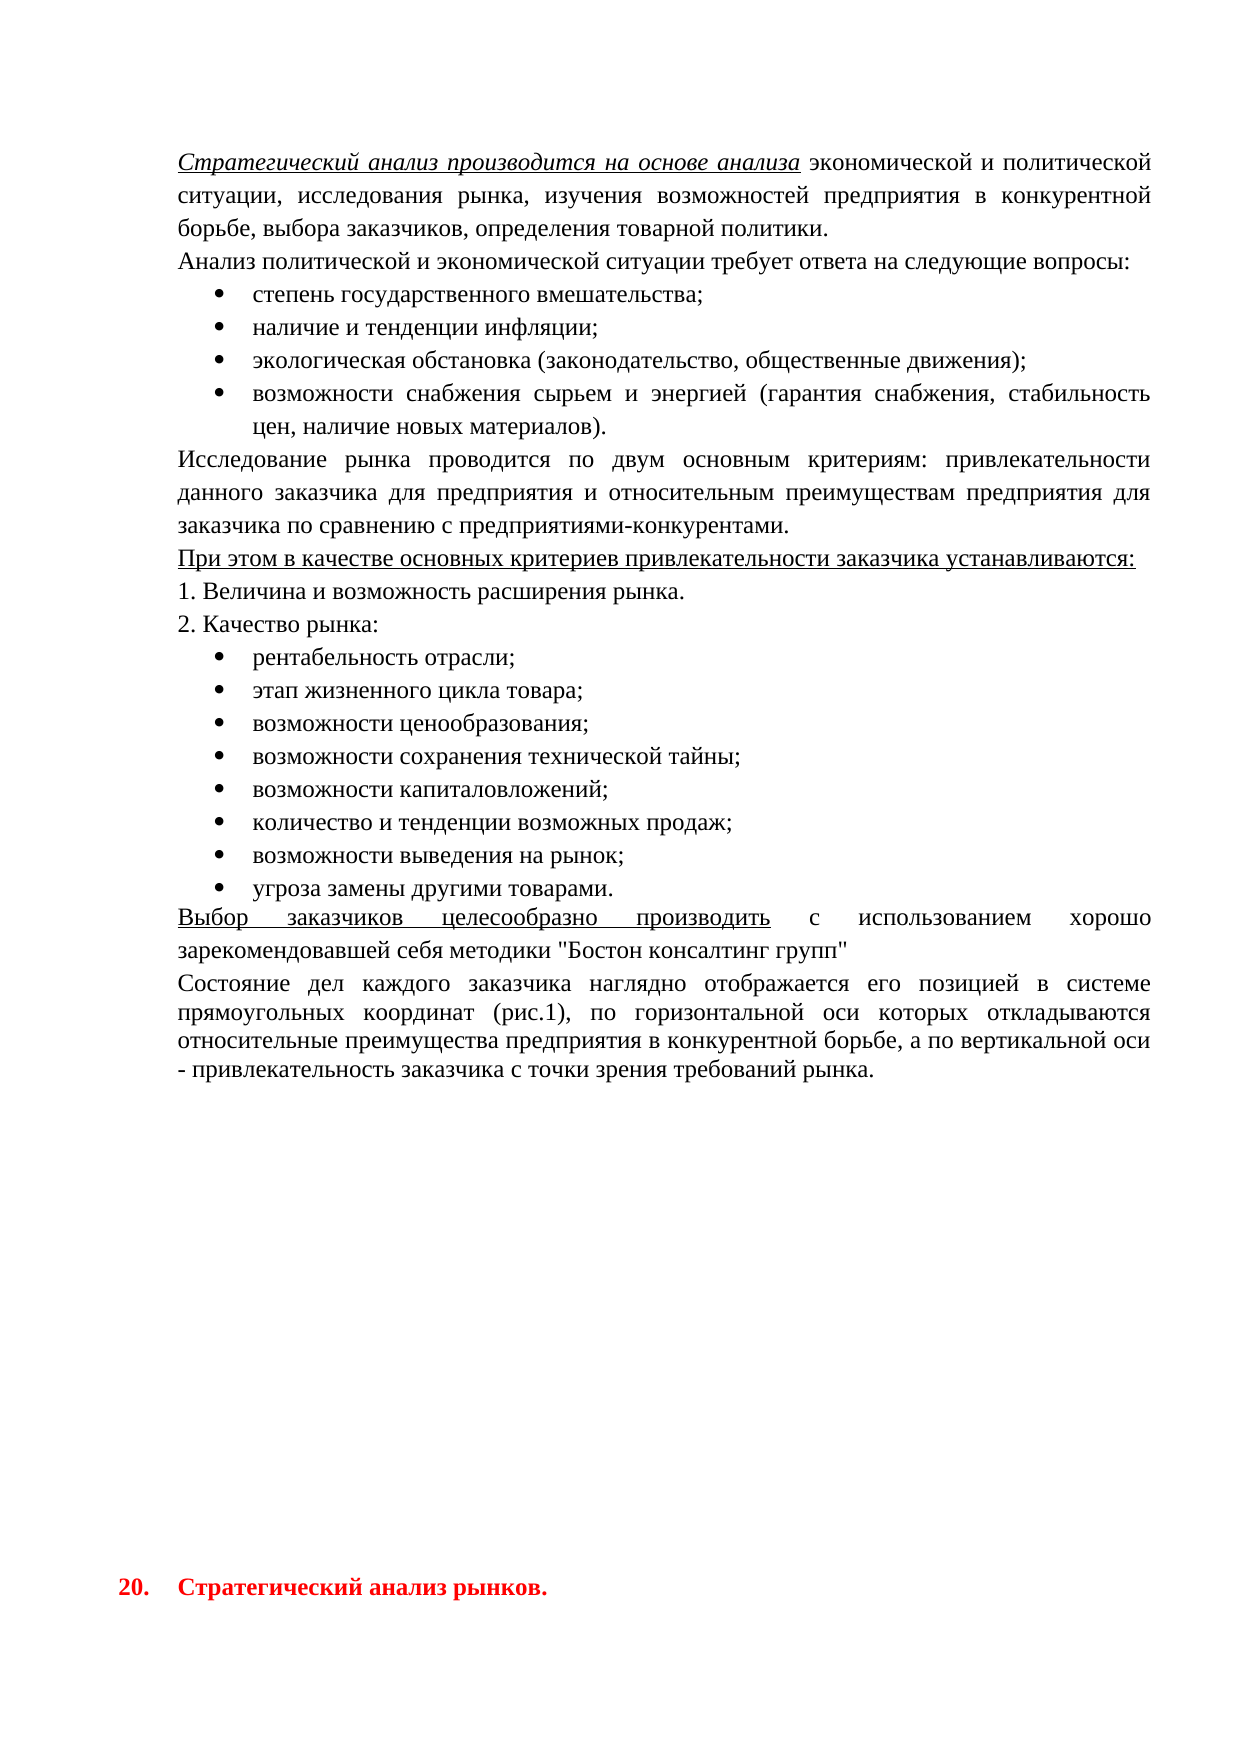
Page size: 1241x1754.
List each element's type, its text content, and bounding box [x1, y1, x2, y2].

text Исследование рынка проводится по двум основным критериям: привлекательности данного заказчика для предприятия и относительным преимуществам предприятия для заказчика по сравнению с предприятиями-конкурентами. [177, 444, 1152, 539]
list степень государственного вмешательства; [215, 279, 1152, 308]
list возможности ценообразования; [215, 708, 1152, 737]
text Выбор заказчиков целесообразно производить с использованием хорошо зарекомендовавшей себя методики "Бостон консалтинг групп" [177, 902, 1152, 964]
list возможности выведения на рынок; [215, 840, 1152, 869]
text Стратегический анализ производится на основе анализа экономической и политической ситуации, исследования рынка, изучения возможностей предприятия в конкурентной борьбе, выбора заказчиков, определения товарной политики. [177, 147, 1152, 242]
text Состояние дел каждого заказчика наглядно отображается его позицией в системе прямоугольных координат (рис.1), по горизонтальной оси которых откладываются относительные преимущества предприятия в конкурентной борьбе, а по вертикальной оси - привлекательность заказчика с точки зрения требований рынка. [177, 968, 1152, 1083]
text Анализ политической и экономической ситуации требует ответа на следующие вопросы: [177, 246, 1152, 275]
list наличие и тенденции инфляции; [215, 312, 1152, 341]
list возможности сохранения технической тайны; [215, 741, 1152, 770]
list экологическая обстановка (законодательство, общественные движения); [215, 345, 1152, 374]
list возможности капиталовложений; [215, 774, 1152, 803]
list рентабельность отрасли; [215, 642, 1152, 671]
list этап жизненного цикла товара; [215, 675, 1152, 704]
text При этом в качестве основных критериев привлекательности заказчика устанавливаются: [177, 543, 1152, 572]
list количество и тенденции возможных продаж; [215, 807, 1152, 836]
list возможности снабжения сырьем и энергией (гарантия снабжения, стабильность цен, наличие новых материалов). [215, 378, 1152, 440]
list угроза замены другими товарами. [215, 873, 1152, 902]
list Стратегический анализ рынков. [118, 1572, 1152, 1601]
text 1. Величина и возможность расширения рынка. [177, 576, 1152, 605]
text 2. Качество рынка: [177, 609, 1152, 638]
